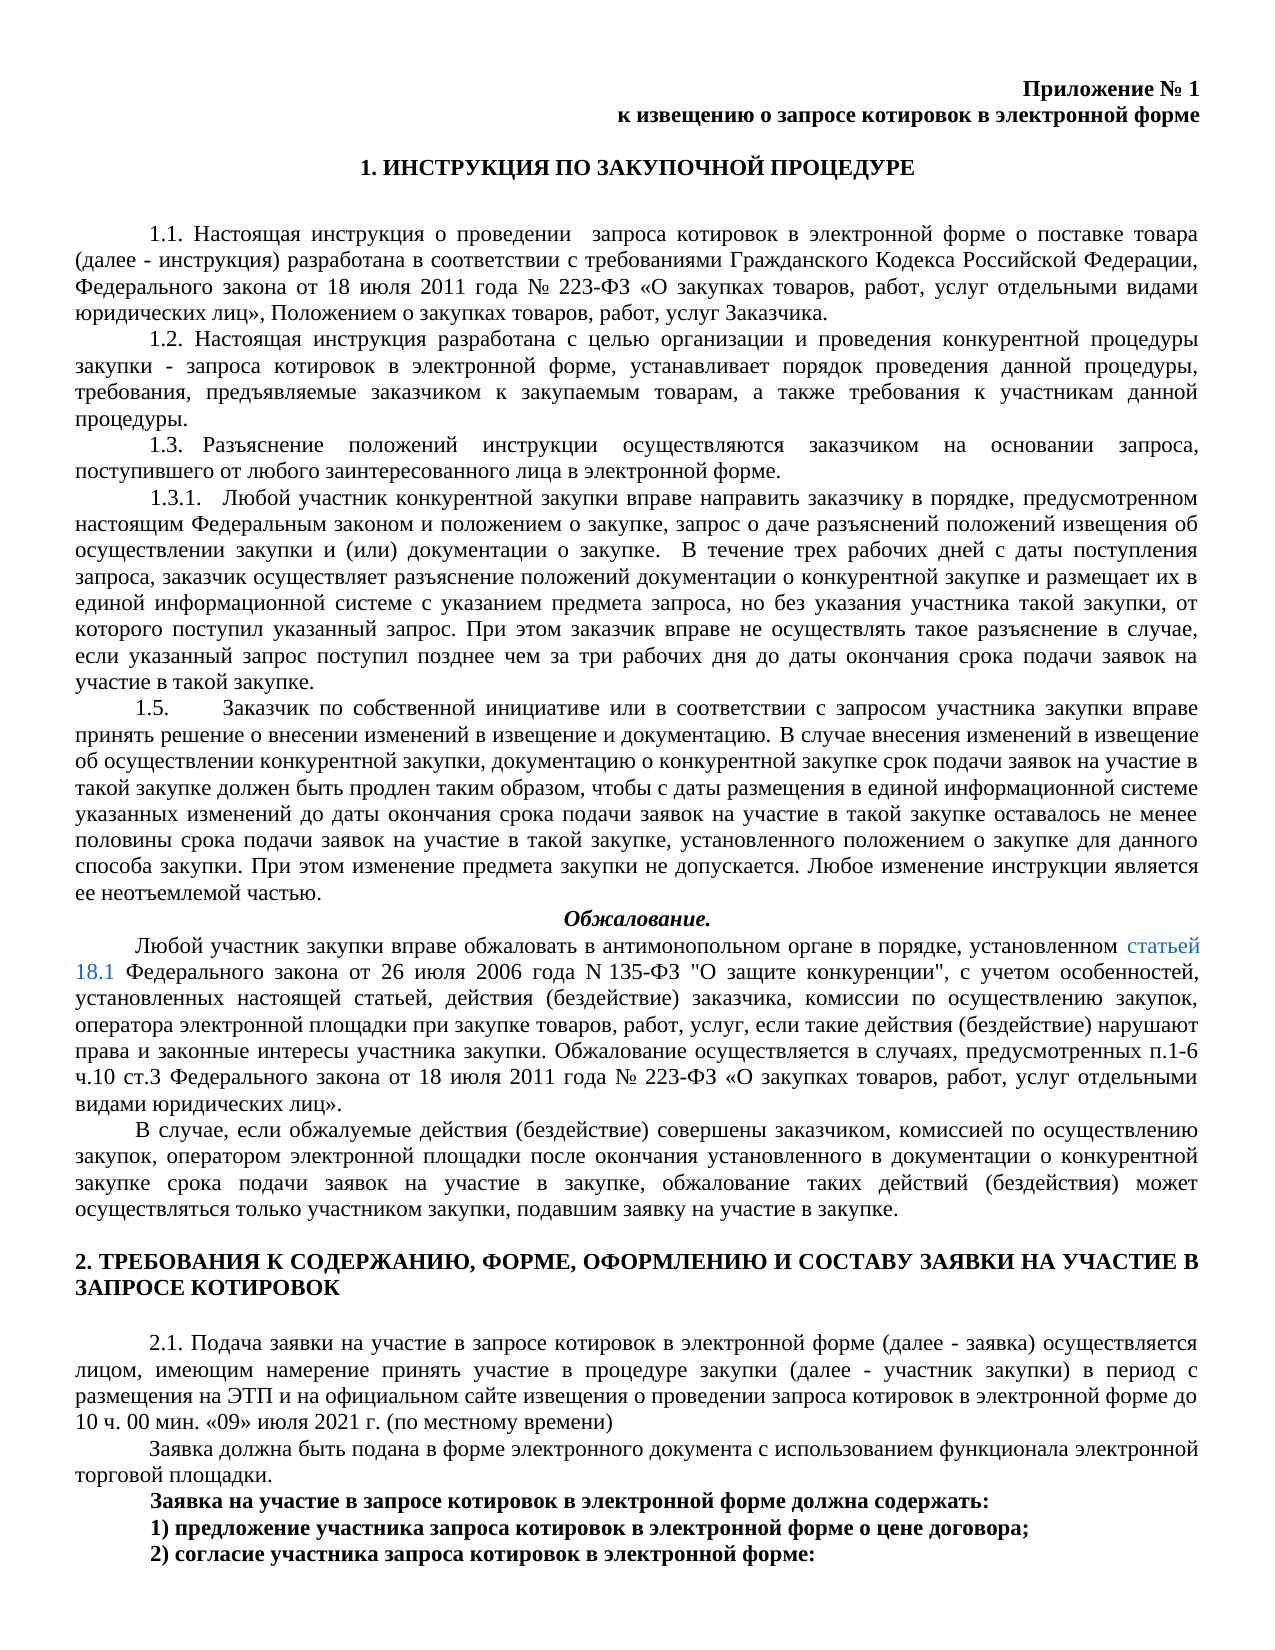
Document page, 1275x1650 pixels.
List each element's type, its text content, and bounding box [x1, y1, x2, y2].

text 1.5. Заказчик по собственной инициативе или в соответствии с запросом участника закупки вправе принять решение о внесении изменений в извещение и документацию. В случае внесения изменений в извещение об осуществлении конкурентной закупки, документацию о конкурентной закупке срок подачи заявок на участие в такой закупке должен быть продлен таким образом, чтобы с даты размещения в единой информационной системе указанных изменений до даты окончания срока подачи заявок на участие в такой закупке оставалось не менее половины срока подачи заявок на участие в такой закупке, установленного положением о закупке для данного способа закупки. При этом изменение предмета закупки не допускается. Любое изменение инструкции является ее неотъемлемой частью. [75, 694, 1200, 905]
text 2) согласие участника запроса котировок в электронной форме: [75, 1540, 1200, 1567]
text 1. ИНСТРУКЦИЯ ПО ЗАКУПОЧНОЙ ПРОЦЕДУРЕ [75, 154, 1200, 180]
subtitle Обжалование. [75, 905, 1200, 932]
text 1.1. Настоящая инструкция о проведении запроса котировок в электронной форме о поставке товара (далее - инструкция) разработана в соответствии с требованиями Гражданского Кодекса Российской Федерации, Федерального закона от 18 июля 2011 года № 223-ФЗ «О закупках товаров, работ, услуг отдельными видами юридических лиц», Положением о закупках товаров, работ, услуг Заказчика. [75, 220, 1200, 326]
text 2.1. Подача заявки на участие в запросе котировок в электронной форме (далее - заявка) осуществляется лицом, имеющим намерение принять участие в процедуре закупки (далее - участник закупки) в период с размещения на ЭТП и на официальном сайте извещения о проведении запроса котировок в электронной форме до 10 ч. 00 мин. «09» июля 2021 г. (по местному времени) [75, 1329, 1200, 1435]
text к извещению о запросе котировок в электронной форме [75, 101, 1200, 128]
text 2. ТРЕБОВАНИЯ К СОДЕРЖАНИЮ, ФОРМЕ, ОФОРМЛЕНИЮ И СОСТАВУ ЗАЯВКИ НА УЧАСТИЕ В ЗАПРОСЕ КОТИРОВОК [75, 1248, 1200, 1301]
text В случае, если обжалуемые действия (бездействие) совершены заказчиком, комиссией по осуществлению закупок, оператором электронной площадки после окончания установленного в документации о конкурентной закупке срока подачи заявок на участие в закупке, обжалование таких действий (бездействия) может осуществляться только участником закупки, подавшим заявку на участие в закупке. [75, 1116, 1200, 1222]
text Заявка должна быть подана в форме электронного документа с использованием функционала электронной торговой площадки. [75, 1435, 1200, 1487]
text 1.3.1. Любой участник конкурентной закупки вправе направить заказчику в порядке, предусмотренном настоящим Федеральным законом и положением о закупке, запрос о даче разъяснений положений извещения об осуществлении закупки и (или) документации о закупке. В течение трех рабочих дней с даты поступления запроса, заказчик осуществляет разъяснение положений документации о конкурентной закупке и размещает их в единой информационной системе с указанием предмета запроса, но без указания участника такой закупки, от которого поступил указанный запрос. При этом заказчик вправе не осуществлять такое разъяснение в случае, если указанный запрос поступил позднее чем за три рабочих дня до даты окончания срока подачи заявок на участие в такой закупке. [75, 484, 1200, 694]
text Любой участник закупки вправе обжаловать в антимонопольном органе в порядке, установленном статьей 18.1 Федерального закона от 26 июля 2006 года N 135-ФЗ "О защите конкуренции", с учетом особенностей, установленных настоящей статьей, действия (бездействие) заказчика, комиссии по осуществлению закупок, оператора электронной площадки при закупке товаров, работ, услуг, если такие действия (бездействие) нарушают права и законные интересы участника закупки. Обжалование осуществляется в случаях, предусмотренных п.1-6 ч.10 ст.3 Федерального закона от 18 июля 2011 года № 223-ФЗ «О закупках товаров, работ, услуг отдельными видами юридических лиц». [75, 932, 1200, 1116]
text Приложение № 1 [75, 75, 1200, 101]
text 1.2. Настоящая инструкция разработана с целью организации и проведения конкурентной процедуры закупки - запроса котировок в электронной форме, устанавливает порядок проведения данной процедуры, требования, предъявляемые заказчиком к закупаемым товарам, а также требования к участникам данной процедуры. [75, 326, 1200, 431]
text Заявка на участие в запросе котировок в электронной форме должна содержать: [75, 1487, 1200, 1514]
text 1) предложение участника запроса котировок в электронной форме о цене договора; [75, 1514, 1200, 1540]
text 1.3. Разъяснение положений инструкции осуществляются заказчиком на основании запроса, поступившего от любого заинтересованного лица в электронной форме. [75, 431, 1200, 484]
